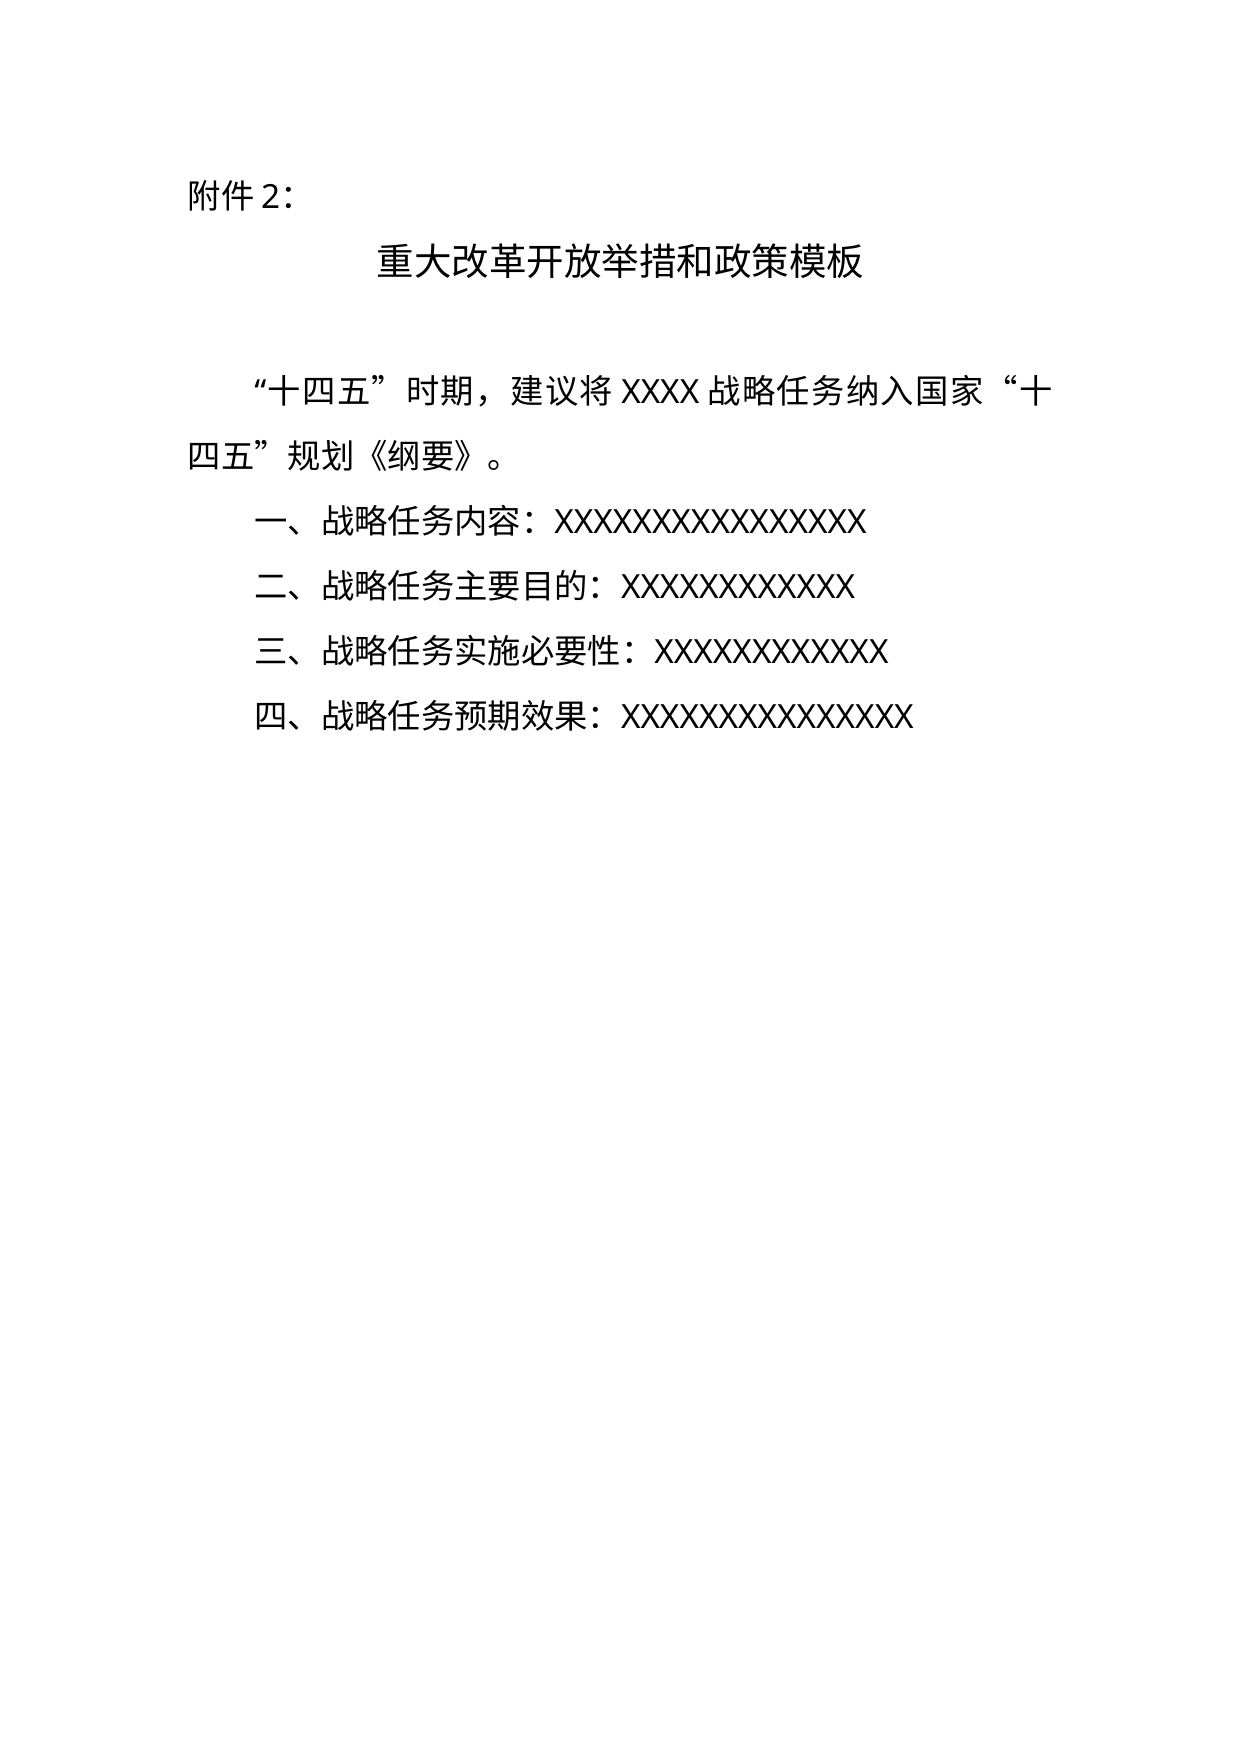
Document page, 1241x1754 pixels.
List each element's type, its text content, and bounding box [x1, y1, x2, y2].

text 四、战略任务预期效果：XXXXXXXXXXXXXXX [187, 682, 1053, 747]
text 二、战略任务主要目的：XXXXXXXXXXXX [187, 552, 1053, 617]
text 附件2： [187, 162, 1053, 227]
text 三、战略任务实施必要性：XXXXXXXXXXXX [187, 617, 1053, 682]
text “十四五”时期，建议将XXXX战略任务纳入国家“十四五”规划《纲要》。 [187, 357, 1053, 487]
text 一、战略任务内容：XXXXXXXXXXXXXXXX [187, 487, 1053, 552]
text 重大改革开放举措和政策模板 [187, 227, 1053, 292]
